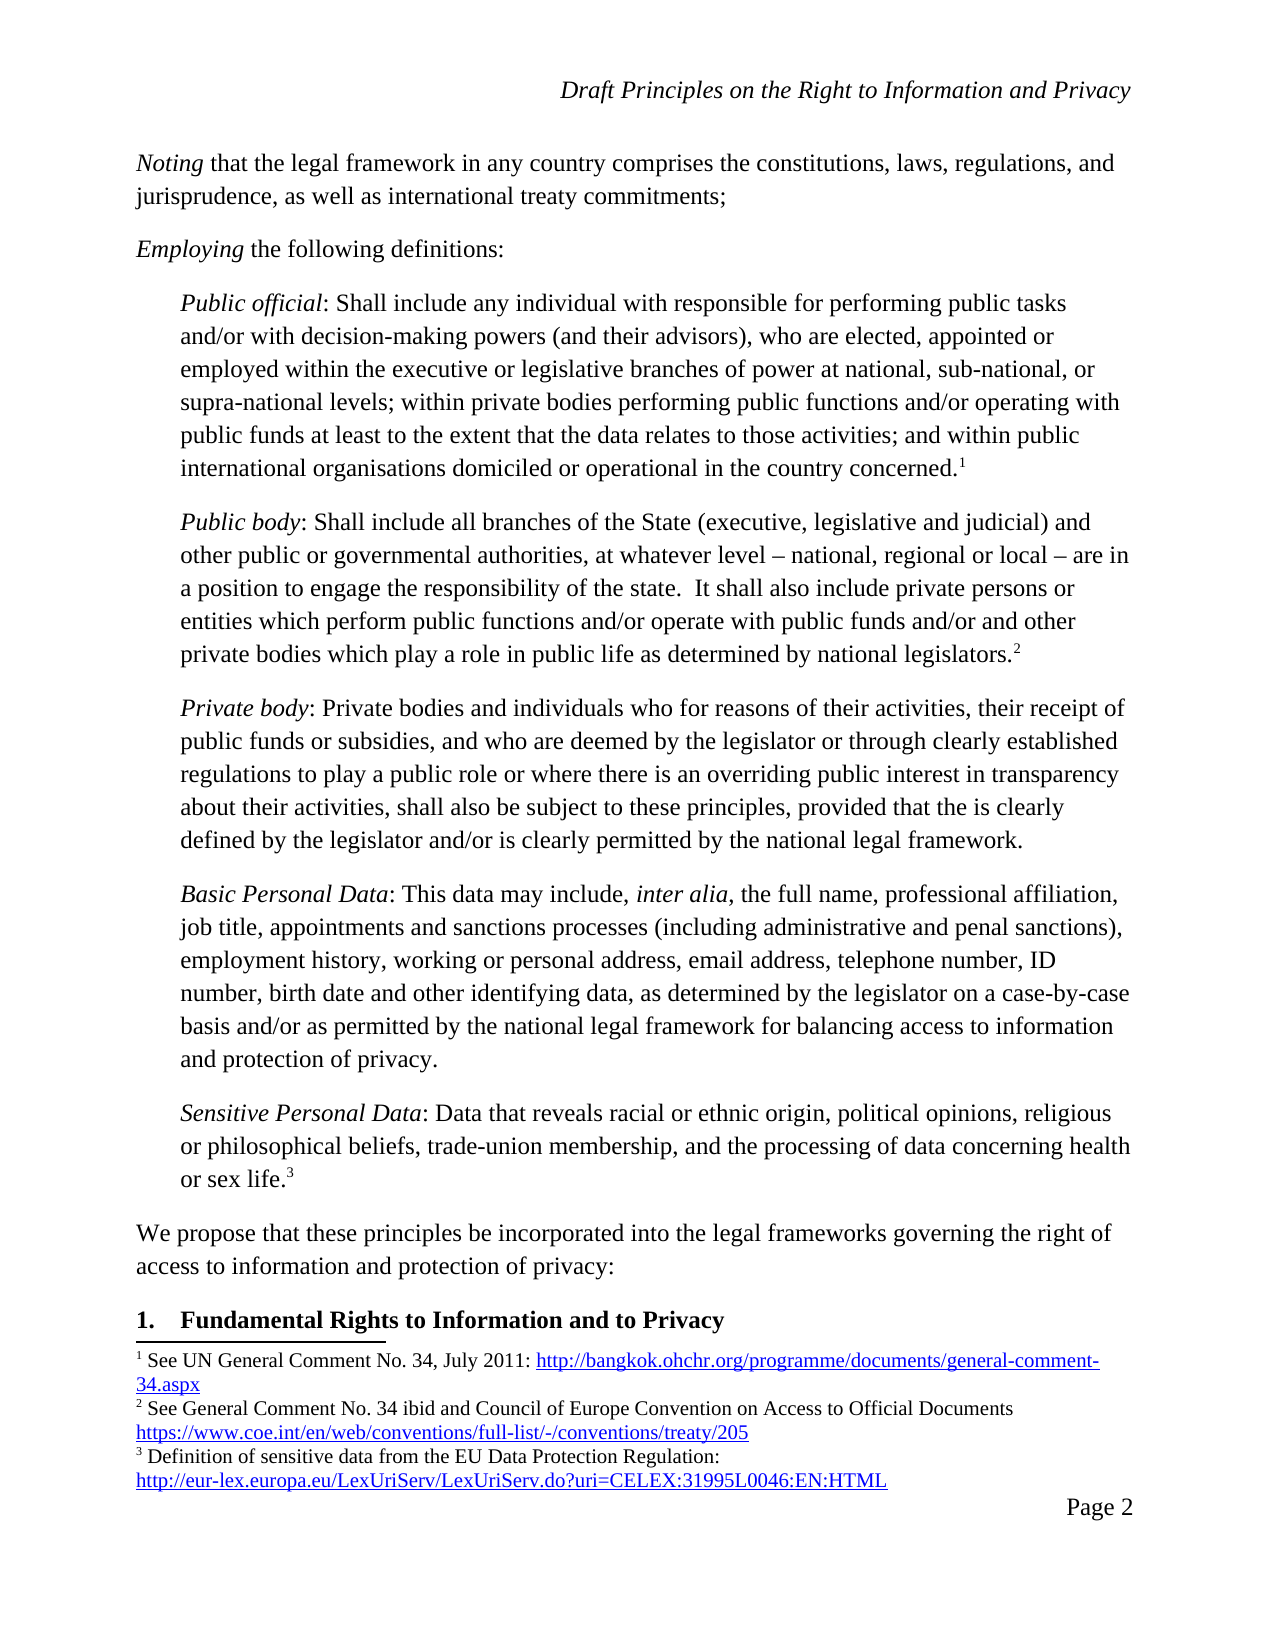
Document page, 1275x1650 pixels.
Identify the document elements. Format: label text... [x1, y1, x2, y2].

list Fundamental Rights to Information and to Privacy [136, 1305, 1133, 1334]
text Basic Personal Data: This data may include, inter alia, the full name, professional affiliation, job title, appointments and sanctions processes (including administrative and penal sanctions), employment history, working or personal address, email address, telephone number, ID number, birth date and other identifying data, as determined by the legislator on a case-by-case basis and/or as permitted by the national legal framework for balancing access to information and protection of privacy. [180, 879, 1133, 1073]
text Noting that the legal framework in any country comprises the constitutions, laws, regulations, and jurisprudence, as well as international treaty commitments; [136, 148, 1133, 209]
text Employing the following definitions: [136, 234, 1133, 263]
text Public body: Shall include all branches of the State (executive, legislative and judicial) and other public or governmental authorities, at whatever level – national, regional or local – are in a position to engage the responsibility of the state. It shall also include private persons or entities which perform public functions and/or operate with public funds and/or and other private bodies which play a role in public life as determined by national legislators. [180, 507, 1133, 668]
text Private body: Private bodies and individuals who for reasons of their activities, their receipt of public funds or subsidies, and who are deemed by the legislator or through clearly established regulations to play a public role or where there is an overriding public interest in transparency about their activities, shall also be subject to these principles, provided that the is clearly defined by the legislator and/or is clearly permitted by the national legal framework. [180, 693, 1133, 854]
text Public official: Shall include any individual with responsible for performing public tasks and/or with decision-making powers (and their advisors), who are elected, appointed or employed within the executive or legislative branches of power at national, sub-national, or supra-national levels; within private bodies performing public functions and/or operating with public funds at least to the extent that the data relates to those activities; and within public international organisations domiciled or operational in the country concerned. [180, 288, 1133, 482]
text We propose that these principles be incorporated into the legal frameworks governing the right of access to information and protection of privacy: [136, 1218, 1133, 1280]
text Sensitive Personal Data: Data that reveals racial or ethnic origin, political opinions, religious or philosophical beliefs, trade-union membership, and the processing of data concerning health or sex life. [180, 1098, 1133, 1193]
